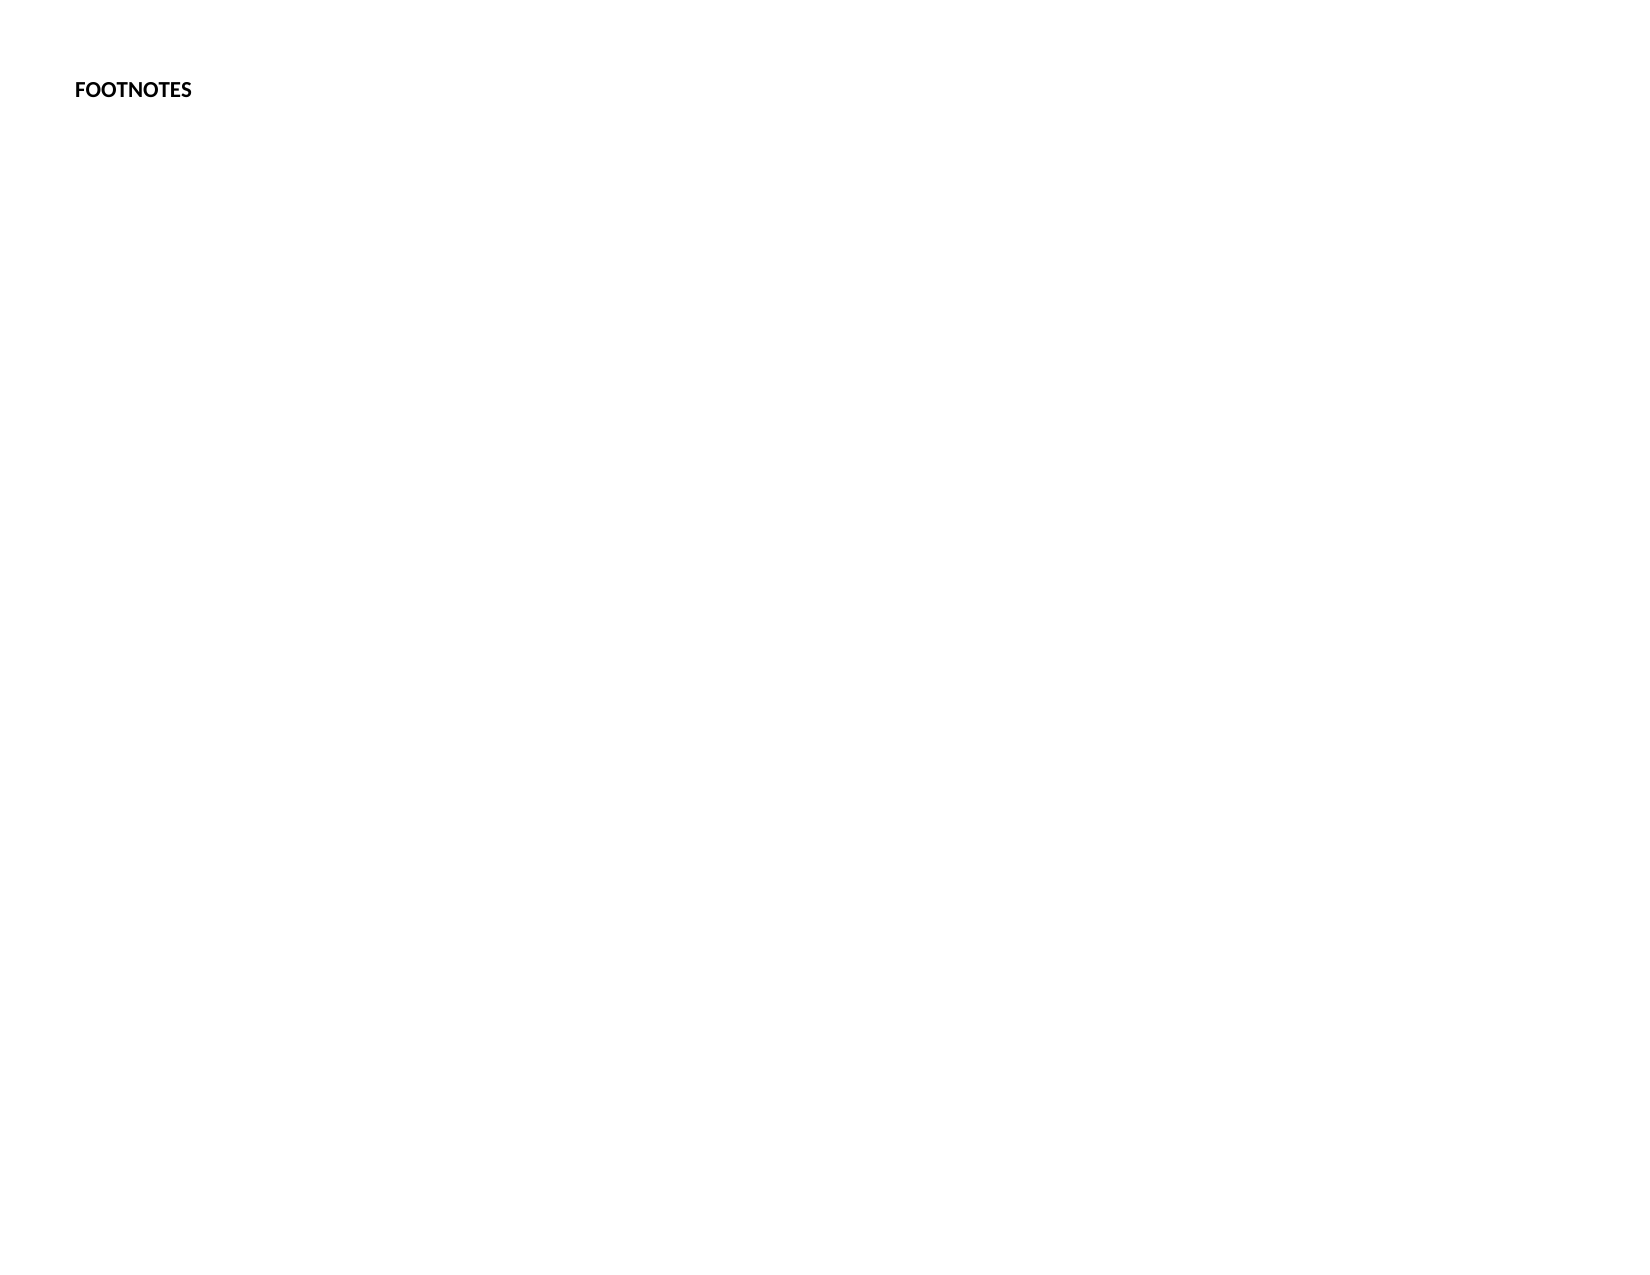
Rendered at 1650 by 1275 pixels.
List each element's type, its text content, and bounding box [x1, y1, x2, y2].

text FOOTNOTES [75, 75, 750, 103]
